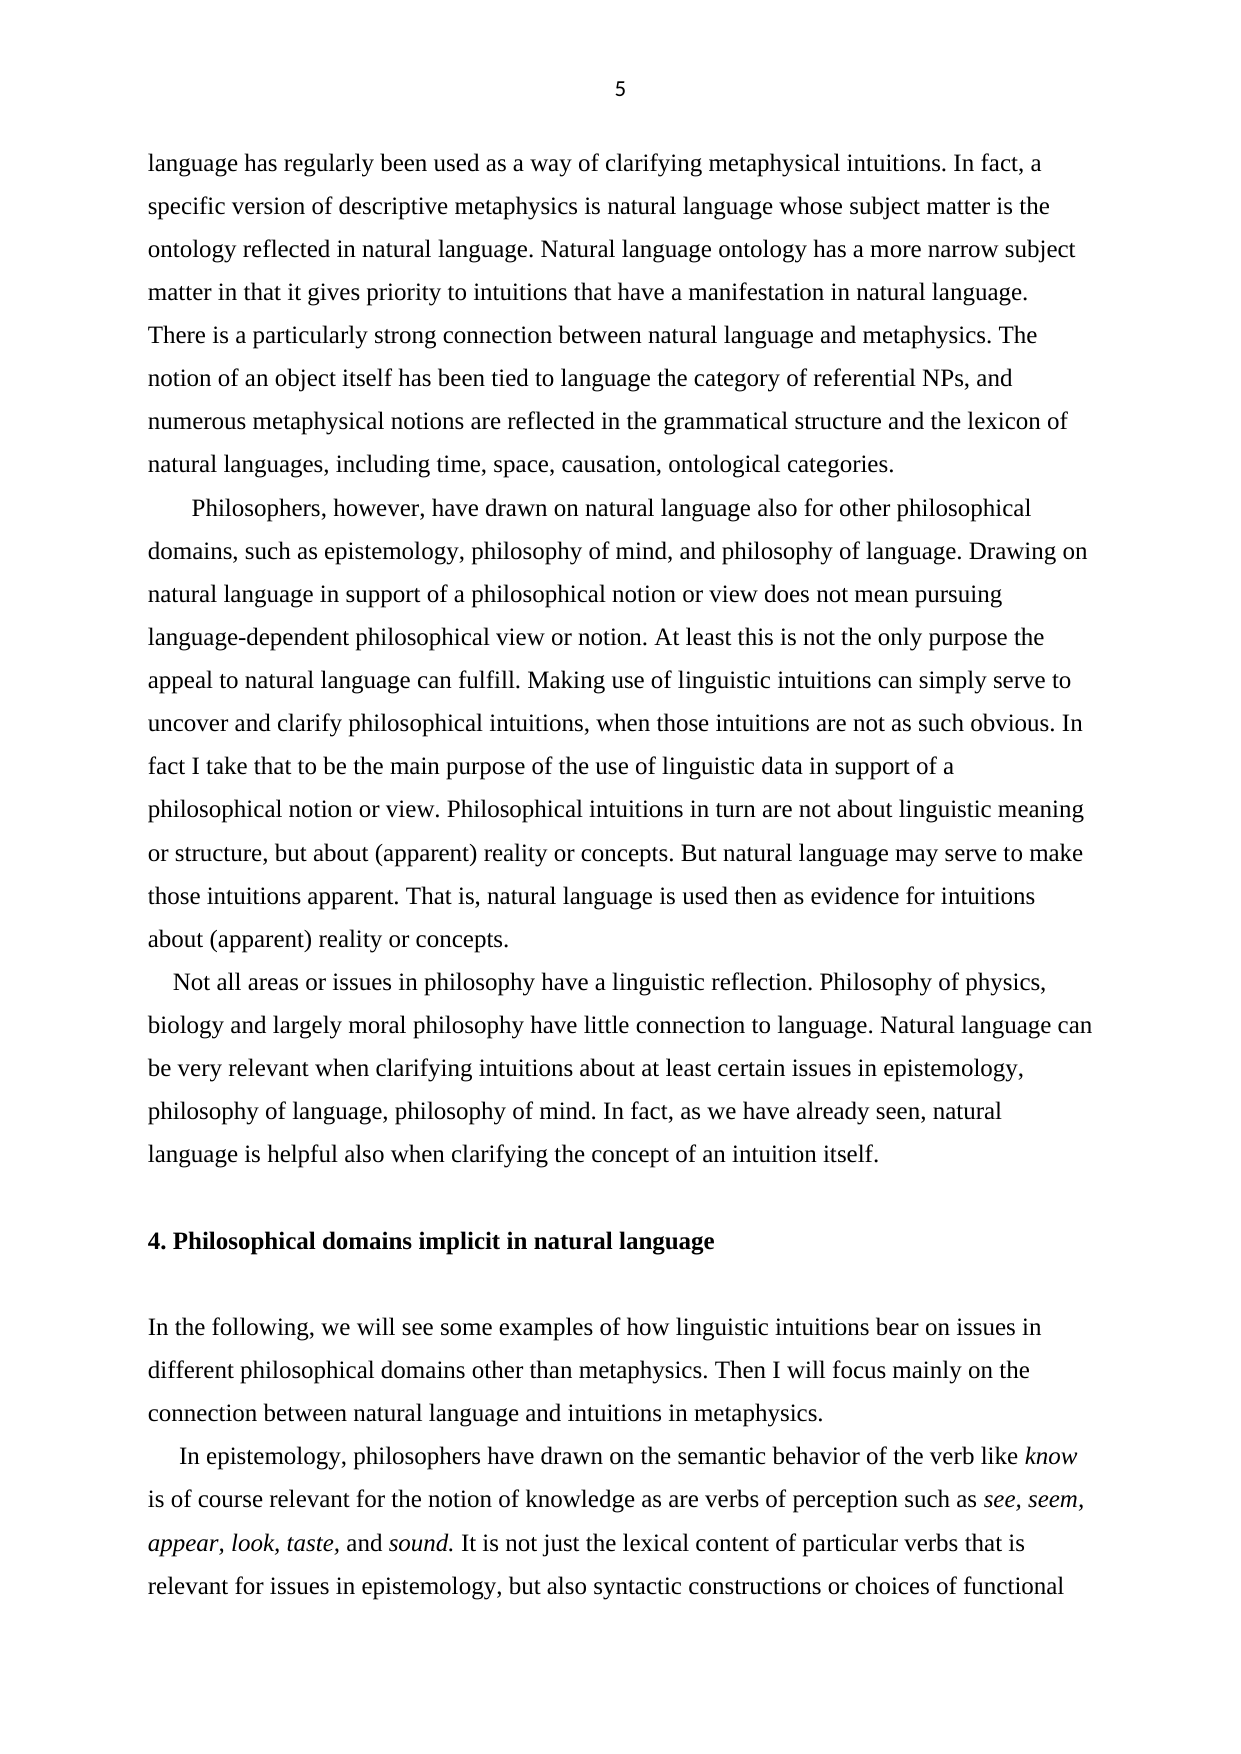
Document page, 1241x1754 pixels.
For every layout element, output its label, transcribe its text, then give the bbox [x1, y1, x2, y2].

text 4. Philosophical domains implicit in natural language [148, 1226, 1093, 1254]
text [148, 148, 1093, 478]
text In the following, we will see some examples of how linguistic intuitions bear on issues in different philosophical domains other than metaphysics. Then I will focus mainly on the connection between natural language and intuitions in metaphysics. [148, 1312, 1093, 1427]
text Philosophers, however, have drawn on natural language also for other philosophical domains, such as epistemology, philosophy of mind, and philosophy of language. Drawing on natural language in support of a philosophical notion or view does not mean pursuing language-dependent philosophical view or notion. At least this is not the only purpose the appeal to natural language can fulfill. Making use of linguistic intuitions can simply serve to uncover and clarify philosophical intuitions, when those intuitions are not as such obvious. In fact I take that to be the main purpose of the use of linguistic data in support of a philosophical notion or view. Philosophical intuitions in turn are not about linguistic meaning or structure, but about (apparent) reality or concepts. But natural language may serve to make those intuitions apparent. That is, natural language is used then as evidence for intuitions about (apparent) reality or concepts. [148, 493, 1093, 953]
text Not all areas or issues in philosophy have a linguistic reflection. Philosophy of physics, biology and largely moral philosophy have little connection to language. Natural language can be very relevant when clarifying intuitions about at least certain issues in epistemology, philosophy of language, philosophy of mind. In fact, as we have already seen, natural language is helpful also when clarifying the concept of an intuition itself. [148, 967, 1093, 1168]
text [148, 1441, 1093, 1599]
